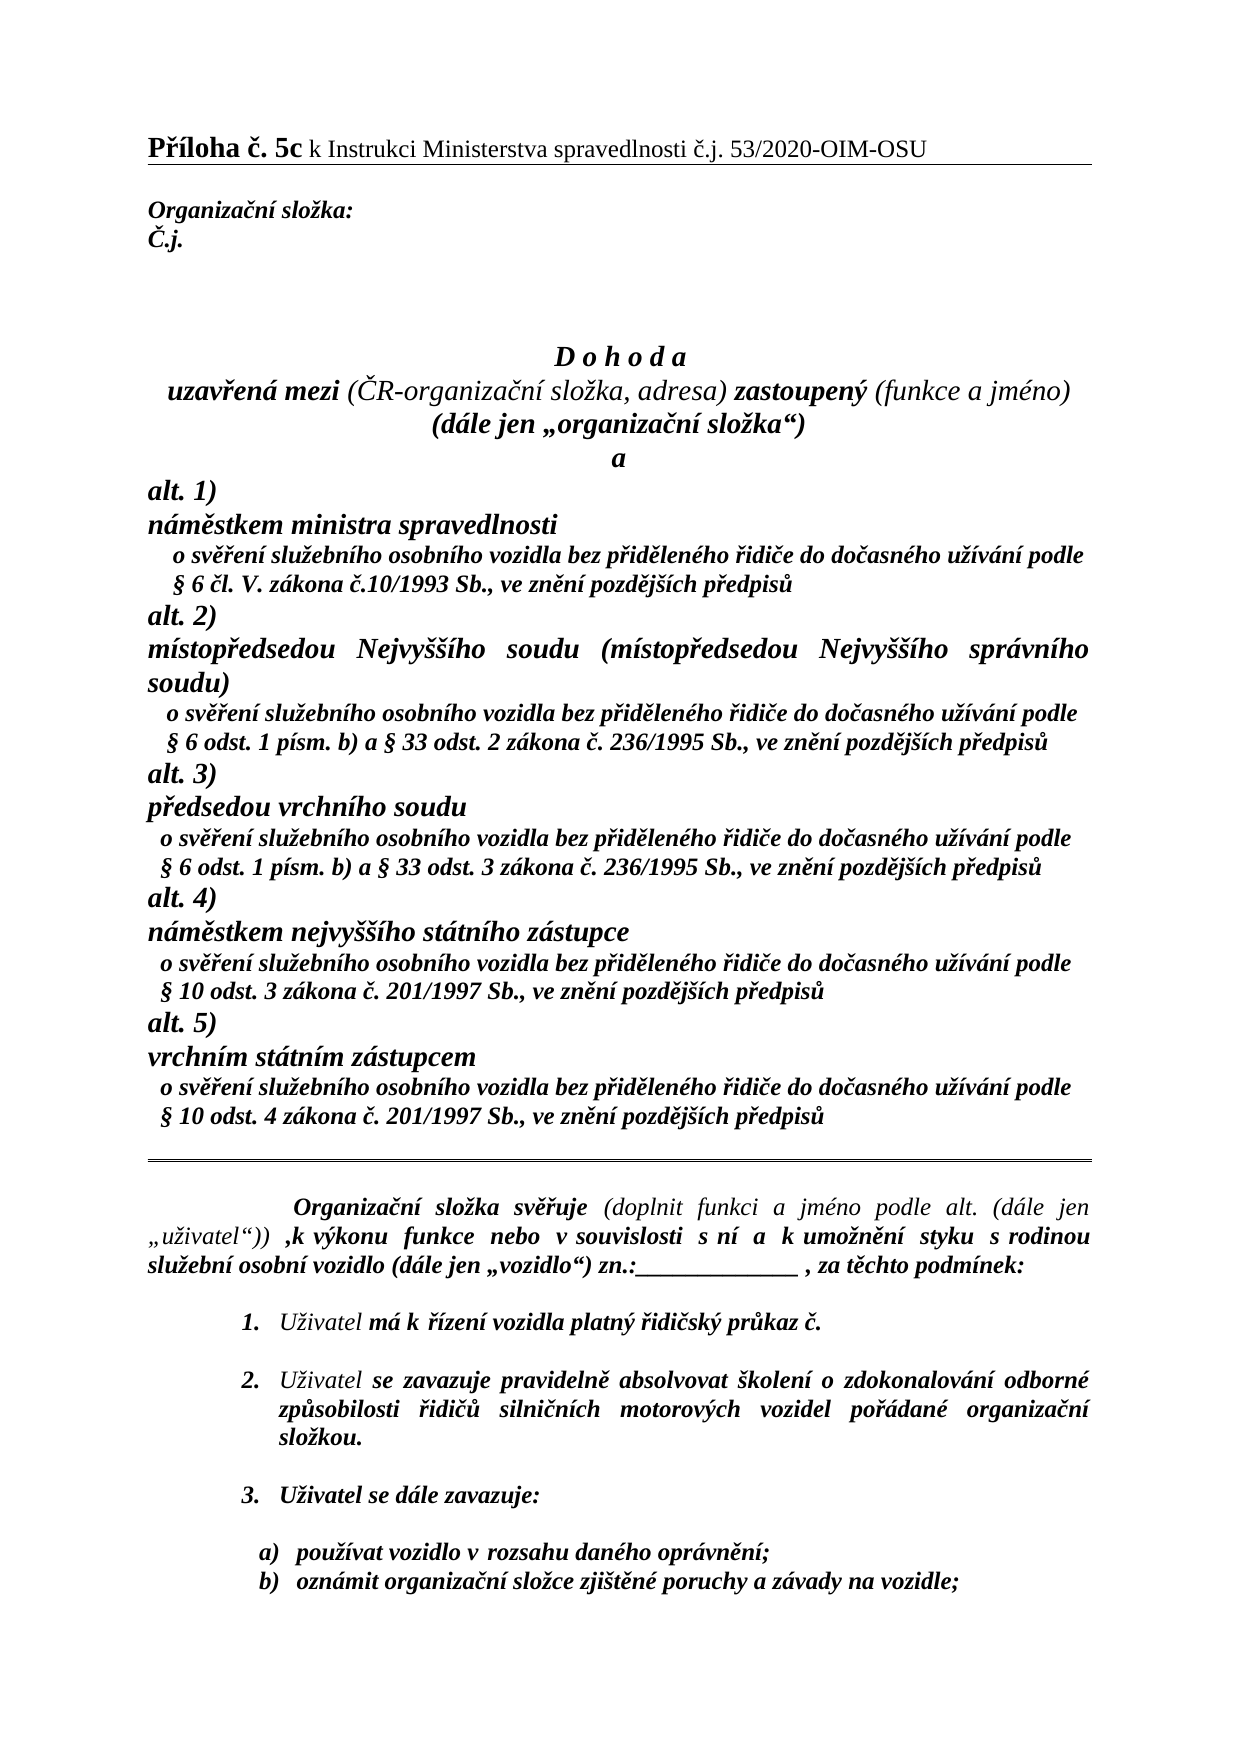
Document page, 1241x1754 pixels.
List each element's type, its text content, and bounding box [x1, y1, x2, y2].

text o svěření služebního osobního vozidla bez přiděleného řidiče do dočasného užívání podle [148, 1072, 1092, 1101]
text o svěření služebního osobního vozidla bez přiděleného řidiče do dočasného užívání podle [148, 948, 1092, 976]
text alt. 4) [148, 881, 1092, 914]
text Příloha č. 5c k Instrukci Ministerstva spravedlnosti č.j. 53/2020-OIM-OSU [148, 130, 1092, 163]
list Uživatel se zavazuje pravidelně absolvovat školení o zdokonalování odborné způsobilosti řidičů silničních motorových vozidel pořádané organizační složkou. [241, 1365, 1092, 1451]
text náměstkem nejvyššího státního zástupce [148, 914, 1092, 948]
text § 10 odst. 4 zákona č. 201/1997 Sb., ve znění pozdějších předpisů [148, 1101, 1092, 1130]
text (dále jen „organizační složka“) [148, 406, 1092, 440]
text § 6 odst. 1 písm. b) a § 33 odst. 3 zákona č. 236/1995 Sb., ve znění pozdějších předpisů [148, 852, 1092, 881]
text § 6 odst. 1 písm. b) a § 33 odst. 2 zákona č. 236/1995 Sb., ve znění pozdějších předpisů [148, 727, 1092, 756]
text o svěření služebního osobního vozidla bez přiděleného řidiče do dočasného užívání podle [148, 823, 1092, 852]
text alt. 5) [148, 1005, 1092, 1039]
text předsedou vrchního soudu [148, 789, 1092, 823]
text o svěření služebního osobního vozidla bez přiděleného řidiče do dočasného užívání podle [148, 698, 1092, 727]
text § 10 odst. 3 zákona č. 201/1997 Sb., ve znění pozdějších předpisů [148, 976, 1092, 1005]
text alt. 1) [148, 473, 1092, 507]
text uzavřená mezi (ČR-organizační složka, adresa) zastoupený (funkce a jméno) [148, 373, 1092, 406]
text § 6 čl. V. zákona č.10/1993 Sb., ve znění pozdějších předpisů [148, 569, 1092, 598]
list oznámit organizační složce zjištěné poruchy a závady na vozidle; [259, 1566, 1092, 1595]
list používat vozidlo v rozsahu daného oprávnění; [259, 1537, 1092, 1566]
list Uživatel má k řízení vozidla platný řidičský průkaz č. [241, 1307, 1092, 1336]
text Č.j. [148, 224, 1092, 253]
text místopředsedou Nejvyššího soudu (místopředsedou Nejvyššího správního soudu) [148, 631, 1092, 698]
text a [148, 440, 1092, 473]
text D o h o d a [148, 339, 1092, 373]
text o svěření služebního osobního vozidla bez přiděleného řidiče do dočasného užívání podle [148, 540, 1092, 569]
text alt. 3) [148, 756, 1092, 789]
list Uživatel se dále zavazuje: [241, 1480, 1092, 1509]
text Organizační složka svěřuje (doplnit funkci a jméno podle alt. (dále jen „uživatel“)) ,k výkonu funkce nebo v souvislosti s ní a k umožnění styku s rodinou služební osobní vozidlo (dále jen „vozidlo“) zn.:_____________ , za těchto podmínek: [148, 1192, 1092, 1279]
text náměstkem ministra spravedlnosti [148, 507, 1092, 540]
text Organizační složka: [148, 195, 1092, 224]
text alt. 2) [148, 598, 1092, 631]
text vrchním státním zástupcem [148, 1039, 1092, 1072]
